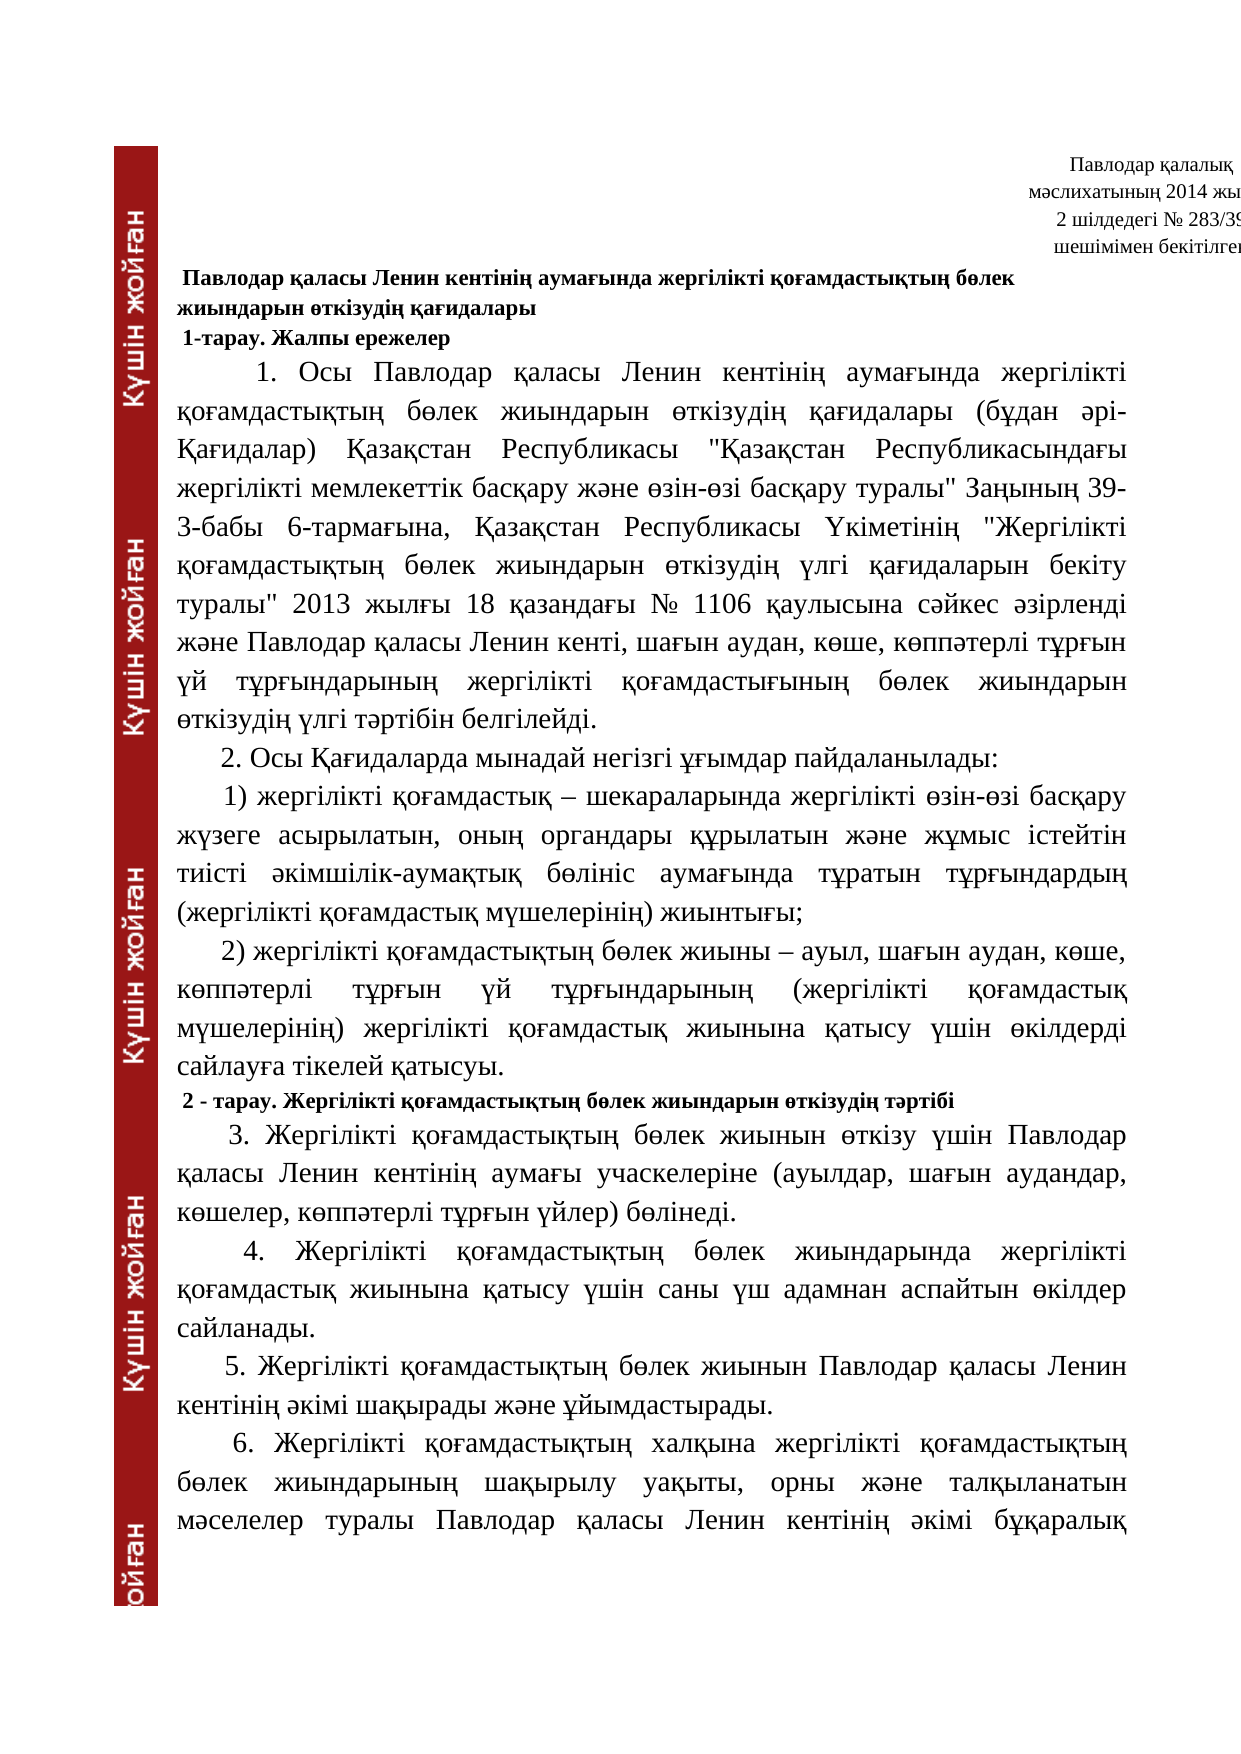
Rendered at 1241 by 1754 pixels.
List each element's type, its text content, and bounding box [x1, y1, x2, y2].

text 3. Жергілікті қоғамдастықтың бөлек жиынын өткізу үшін Павлодар қаласы Ленин кентінің аумағы учаскелеріне (ауылдар, шағын аудандар, көшелер, көппәтерлі тұрғын үйлер) бөлінеді. [112, 1117, 1128, 1228]
text 4. Жергілікті қоғамдастықтың бөлек жиындарында жергілікті қоғамдастық жиынына қатысу үшін саны үш адамнан аспайтын өкілдер сайланады. [112, 1233, 1128, 1343]
text 2 - тарау. Жергілікті қоғамдастықтың бөлек жиындарын өткізудің тәртібі [112, 1087, 1128, 1113]
text 5. Жергілікті қоғамдастықтың бөлек жиынын Павлодар қаласы Ленин кентінің әкімі шақырады және ұйымдастырады. [112, 1348, 1128, 1420]
table_cell [101, 150, 912, 264]
picture [114, 735, 158, 740]
picture [114, 1343, 158, 1348]
text 1. Осы Павлодар қаласы Ленин кентінің аумағында жергiлiктi қоғамдастықтың бөлек жиындарын өткiзудiң қағидалары (бұдан әрі- Қағидалар) Қазақстан Республикасы "Қазақстан Республикасындағы жергілікті мемлекеттік басқару және өзін-өзі басқару туралы" Заңының 39-3-бабы 6-тармағына, Қазақстан Республикасы Үкіметінің "Жергілікті қоғамдастықтың бөлек жиындарын өткізудің үлгі қағидаларын бекіту туралы" 2013 жылғы 18 қазандағы № 1106 қаулысына сәйкес әзiрлендi және Павлодар қаласы Ленин кенті, шағын аудан, көше, көппәтерлі тұрғын үй тұрғындарының жергілікті қоғамдастығының бөлек жиындарын өткізудің үлгі тәртібін белгілейді. [112, 354, 1128, 735]
picture [114, 773, 158, 778]
picture [114, 146, 158, 150]
table_cell Павлодар қалалық мәслихатының 2014 жылғы 2 шілдедегі № 283/39 шешімімен бекітілген [912, 150, 1240, 264]
picture [114, 1420, 158, 1425]
picture [114, 1113, 158, 1117]
text 1-тарау. Жалпы ережелер [112, 324, 1128, 351]
text 1) жергілікті қоғамдастық – шекараларында жергілікті өзін-өзі басқару жүзеге асырылатын, оның органдары құрылатын және жұмыс істейтін тиісті әкімшілік-аумақтық бөлініс аумағында тұратын тұрғындардың (жергілікті қоғамдастық мүшелерінің) жиынтығы; [112, 778, 1128, 928]
picture [114, 1536, 158, 1606]
text 2) жергілікті қоғамдастықтың бөлек жиыны – ауыл, шағын аудан, көше, көппәтерлі тұрғын үй тұрғындарының (жергілікті қоғамдастық мүшелерінің) жергілікті қоғамдастық жиынына қатысу үшін өкілдерді сайлауға тікелей қатысуы. [112, 933, 1128, 1082]
picture [114, 320, 158, 324]
picture [114, 928, 158, 933]
text 2. Осы Қағидаларда мынадай негізгі ұғымдар пайдаланылады: [112, 740, 1128, 773]
picture [114, 1228, 158, 1233]
text Павлодар қаласы Ленин кентінің аумағында жергілікті қоғамдастықтың бөлек жиындарын өткізудің қағидалары [112, 264, 1128, 320]
picture [114, 1082, 158, 1087]
